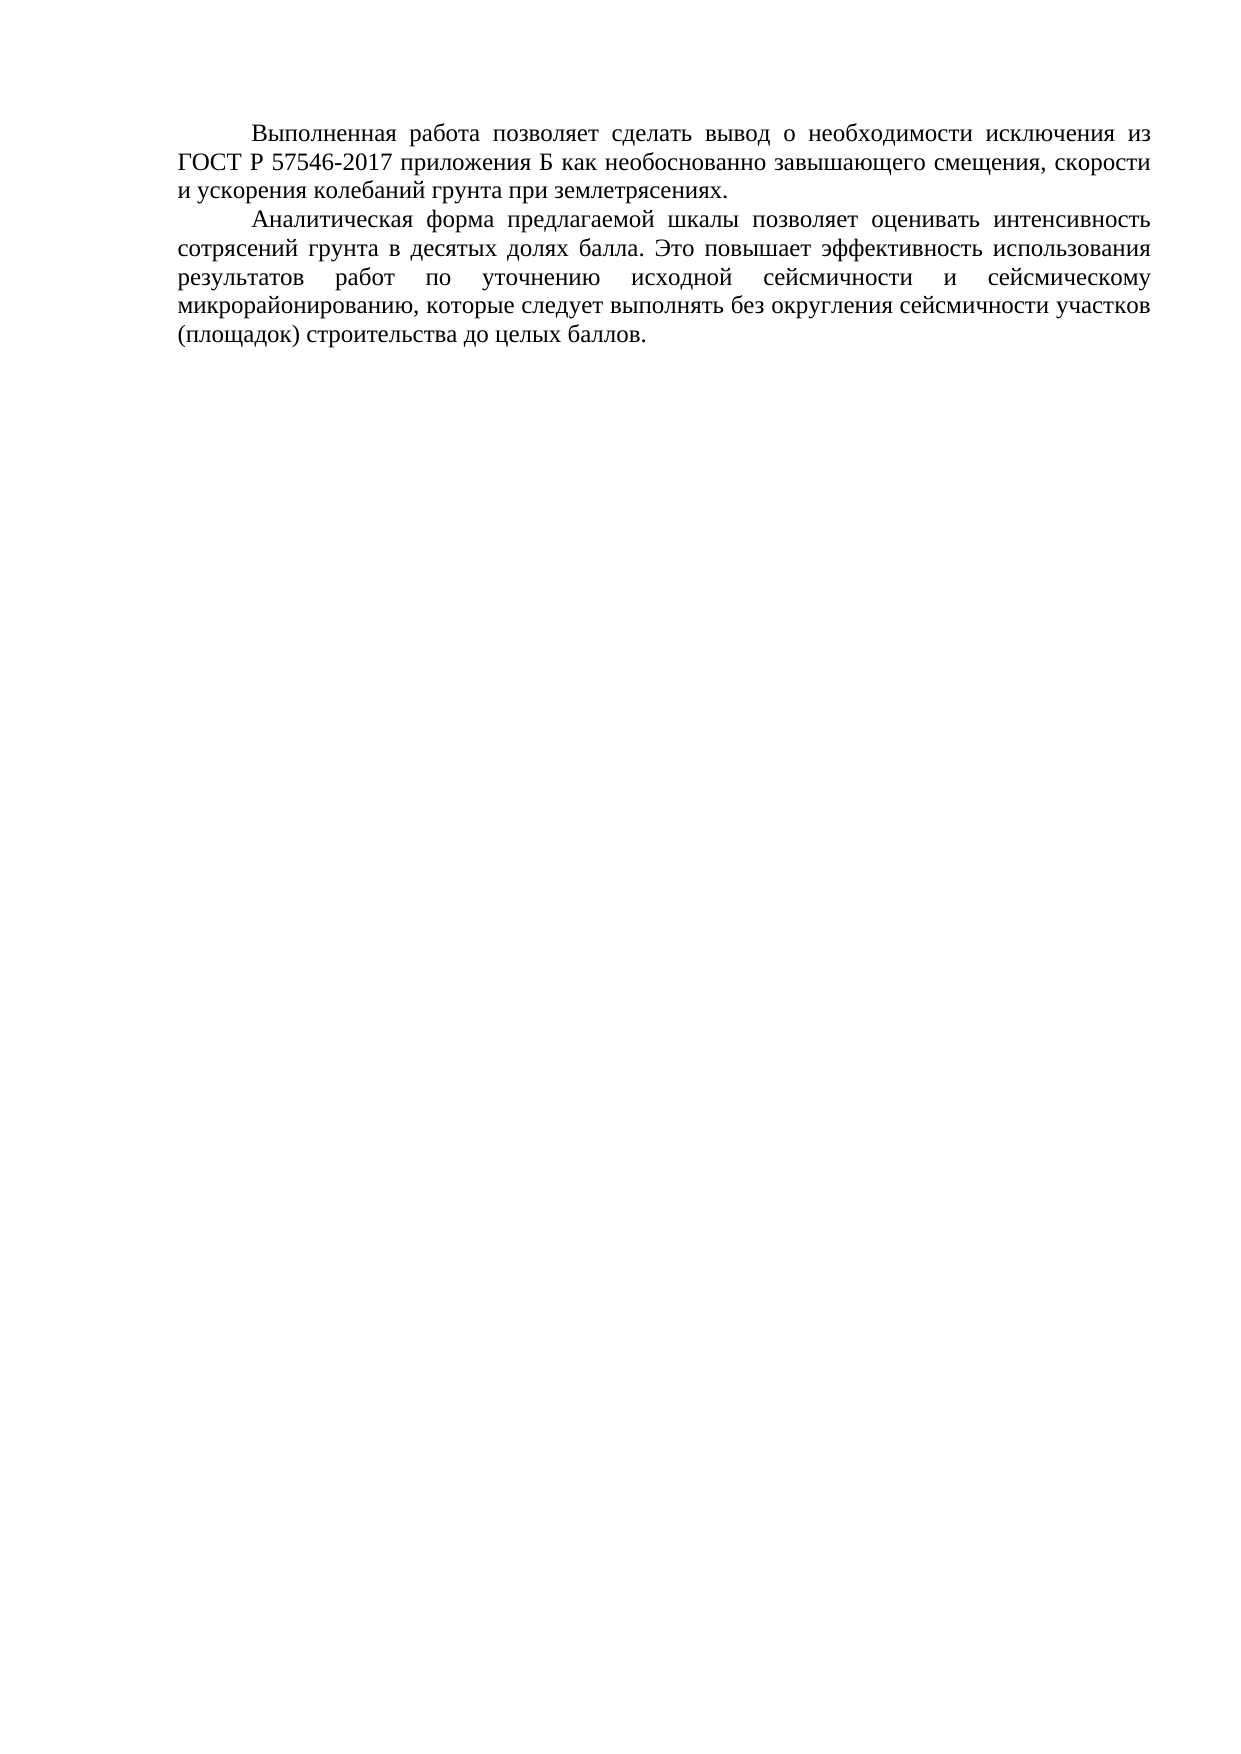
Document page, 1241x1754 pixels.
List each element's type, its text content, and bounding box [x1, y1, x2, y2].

text Выполненная работа позволяет сделать вывод о необходимости исключения из ГОСТ Р 57546-2017 приложения Б как необоснованно завышающего смещения, скорости и ускорения колебаний грунта при землетрясениях. [177, 118, 1152, 204]
text Аналитическая форма предлагаемой шкалы позволяет оценивать интенсивность сотрясений грунта в десятых долях балла. Это повышает эффективность использования результатов работ по уточнению исходной сейсмичности и сейсмическому микрорайонированию, которые следует выполнять без округления сейсмичности участков (площадок) строительства до целых баллов. [177, 204, 1152, 348]
